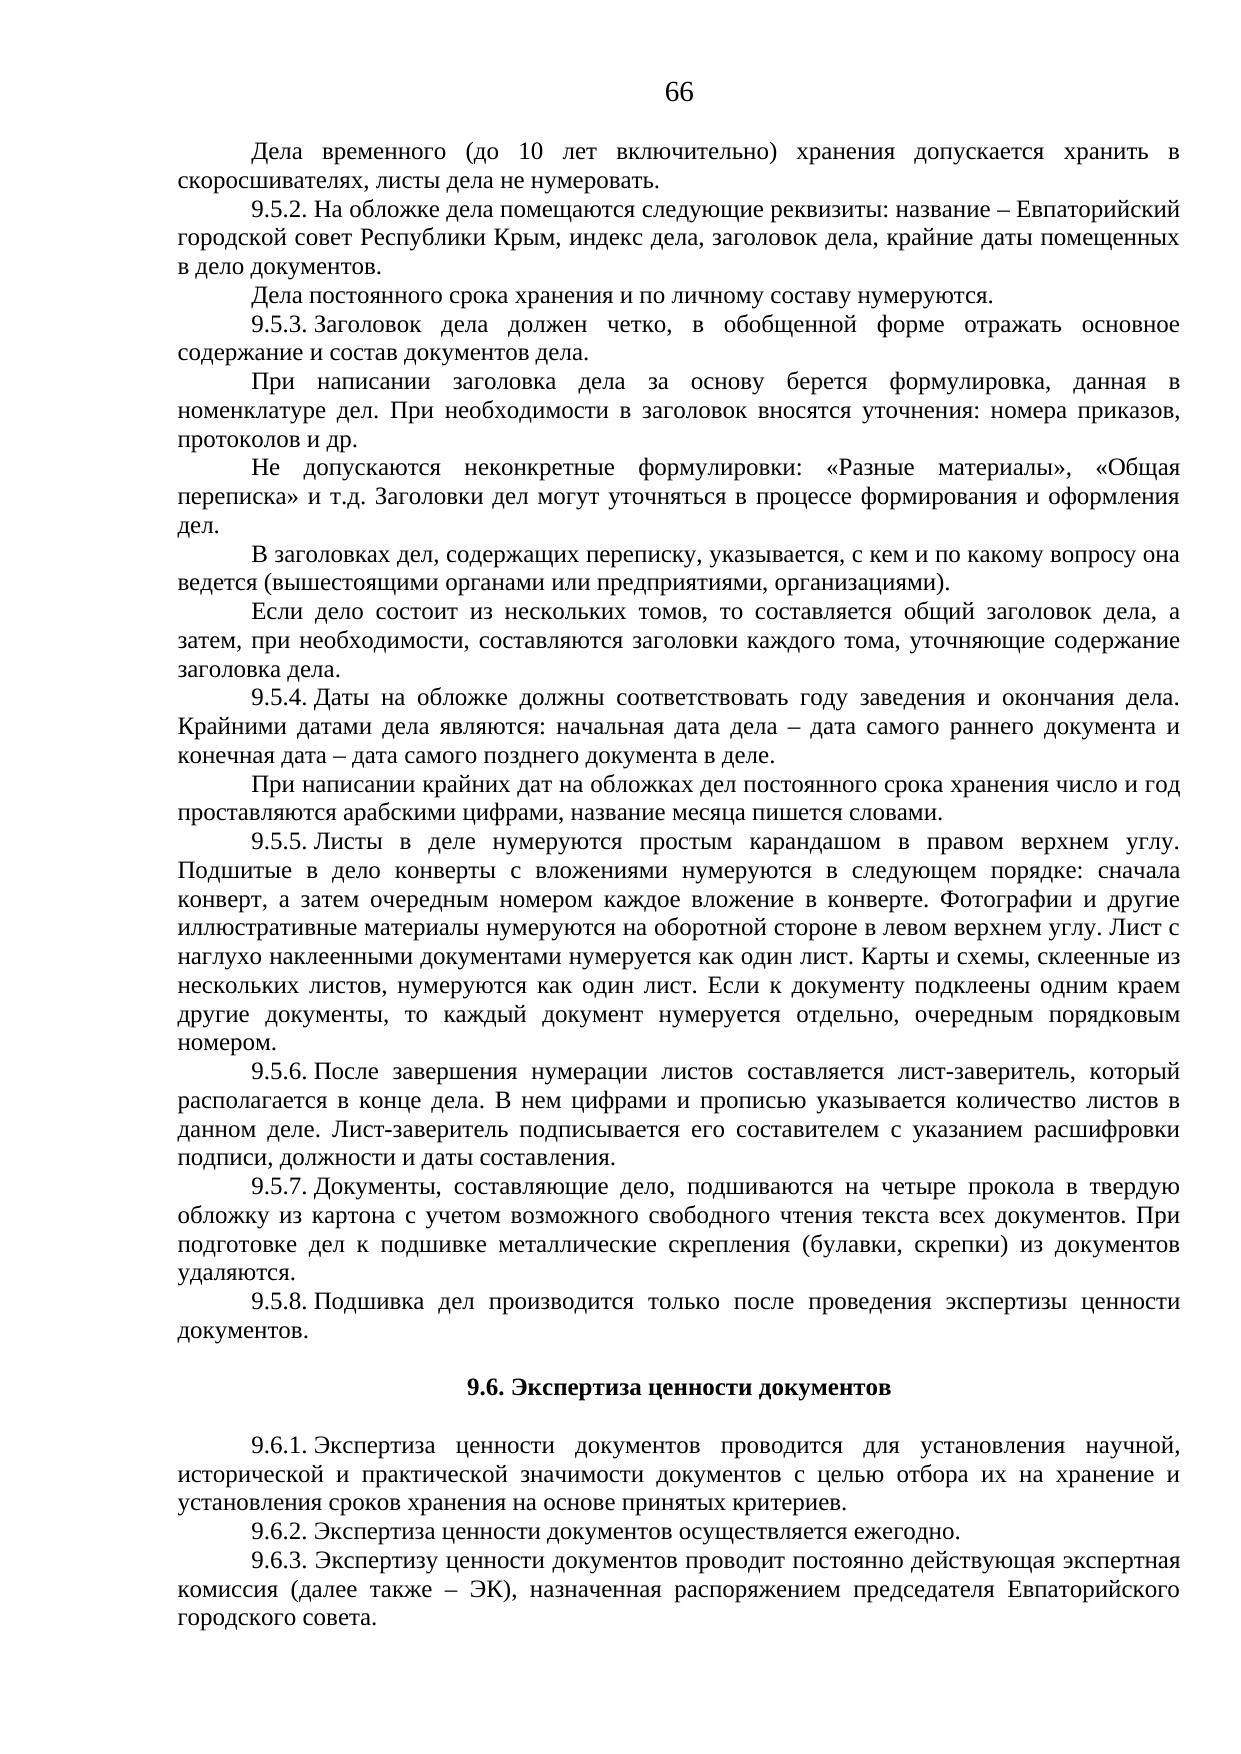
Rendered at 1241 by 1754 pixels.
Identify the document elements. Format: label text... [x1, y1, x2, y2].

text При написании крайних дат на обложках дел постоянного срока хранения число и год проставляются арабскими цифрами, название месяца пишется словами. [177, 769, 1181, 826]
text При написании заголовка дела за основу берется формулировка, данная в номенклатуре дел. При необходимости в заголовок вносятся уточнения: номера приказов, протоколов и др. [177, 366, 1181, 452]
text В заголовках дел, содержащих переписку, указывается, с кем и по какому вопросу она ведется (вышестоящими органами или предприятиями, организациями). [177, 539, 1181, 596]
text Дела временного (до 10 лет включительно) хранения допускается хранить в скоросшивателях, листы дела не нумеровать. [177, 136, 1181, 194]
text 9.6.2. Экспертиза ценности документов осуществляется ежегодно. [177, 1516, 1181, 1545]
text 9.6.1. Экспертиза ценности документов проводится для установления научной, исторической и практической значимости документов с целью отбора их на хранение и установления сроков хранения на основе принятых критериев. [177, 1430, 1181, 1516]
text Если дело состоит из нескольких томов, то составляется общий заголовок дела, а затем, при необходимости, составляются заголовки каждого тома, уточняющие содержание заголовка дела. [177, 596, 1181, 682]
text 9.6.3. Экспертизу ценности документов проводит постоянно действующая экспертная комиссия (далее также – ЭК), назначенная распоряжением председателя Евпаторийского городского совета. [177, 1545, 1181, 1631]
text 9.6. Экспертиза ценности документов [177, 1372, 1181, 1401]
text Не допускаются неконкретные формулировки: «Разные материалы», «Общая переписка» и т.д. Заголовки дел могут уточняться в процессе формирования и оформления дел. [177, 452, 1181, 539]
text 9.5.8. Подшивка дел производится только после проведения экспертизы ценности документов. [177, 1286, 1181, 1344]
text 9.5.5. Листы в деле нумеруются простым карандашом в правом верхнем углу. Подшитые в дело конверты с вложениями нумеруются в следующем порядке: сначала конверт, а затем очередным номером каждое вложение в конверте. Фотографии и другие иллюстративные материалы нумеруются на оборотной стороне в левом верхнем углу. Лист с наглухо наклеенными документами нумеруется как один лист. Карты и схемы, склеенные из нескольких листов, нумеруются как один лист. Если к документу подклеены одним краем другие документы, то каждый документ нумеруется отдельно, очередным порядковым номером. [177, 826, 1181, 1056]
text 9.5.6. После завершения нумерации листов составляется лист-заверитель, который располагается в конце дела. В нем цифрами и прописью указывается количество листов в данном деле. Лист-заверитель подписывается его составителем с указанием расшифровки подписи, должности и даты составления. [177, 1056, 1181, 1171]
text 9.5.3. Заголовок дела должен четко, в обобщенной форме отражать основное содержание и состав документов дела. [177, 309, 1181, 366]
text 9.5.7. Документы, составляющие дело, подшиваются на четыре прокола в твердую обложку из картона с учетом возможного свободного чтения текста всех документов. При подготовке дел к подшивке металлические скрепления (булавки, скрепки) из документов удаляются. [177, 1171, 1181, 1286]
text Дела постоянного срока хранения и по личному составу нумеруются. [177, 280, 1181, 309]
text 9.5.4. Даты на обложке должны соответствовать году заведения и окончания дела. Крайними датами дела являются: начальная дата дела – дата самого раннего документа и конечная дата – дата самого позднего документа в деле. [177, 682, 1181, 769]
text 9.5.2. На обложке дела помещаются следующие реквизиты: название – Евпаторийский городской совет Республики Крым, индекс дела, заголовок дела, крайние даты помещенных в дело документов. [177, 194, 1181, 280]
